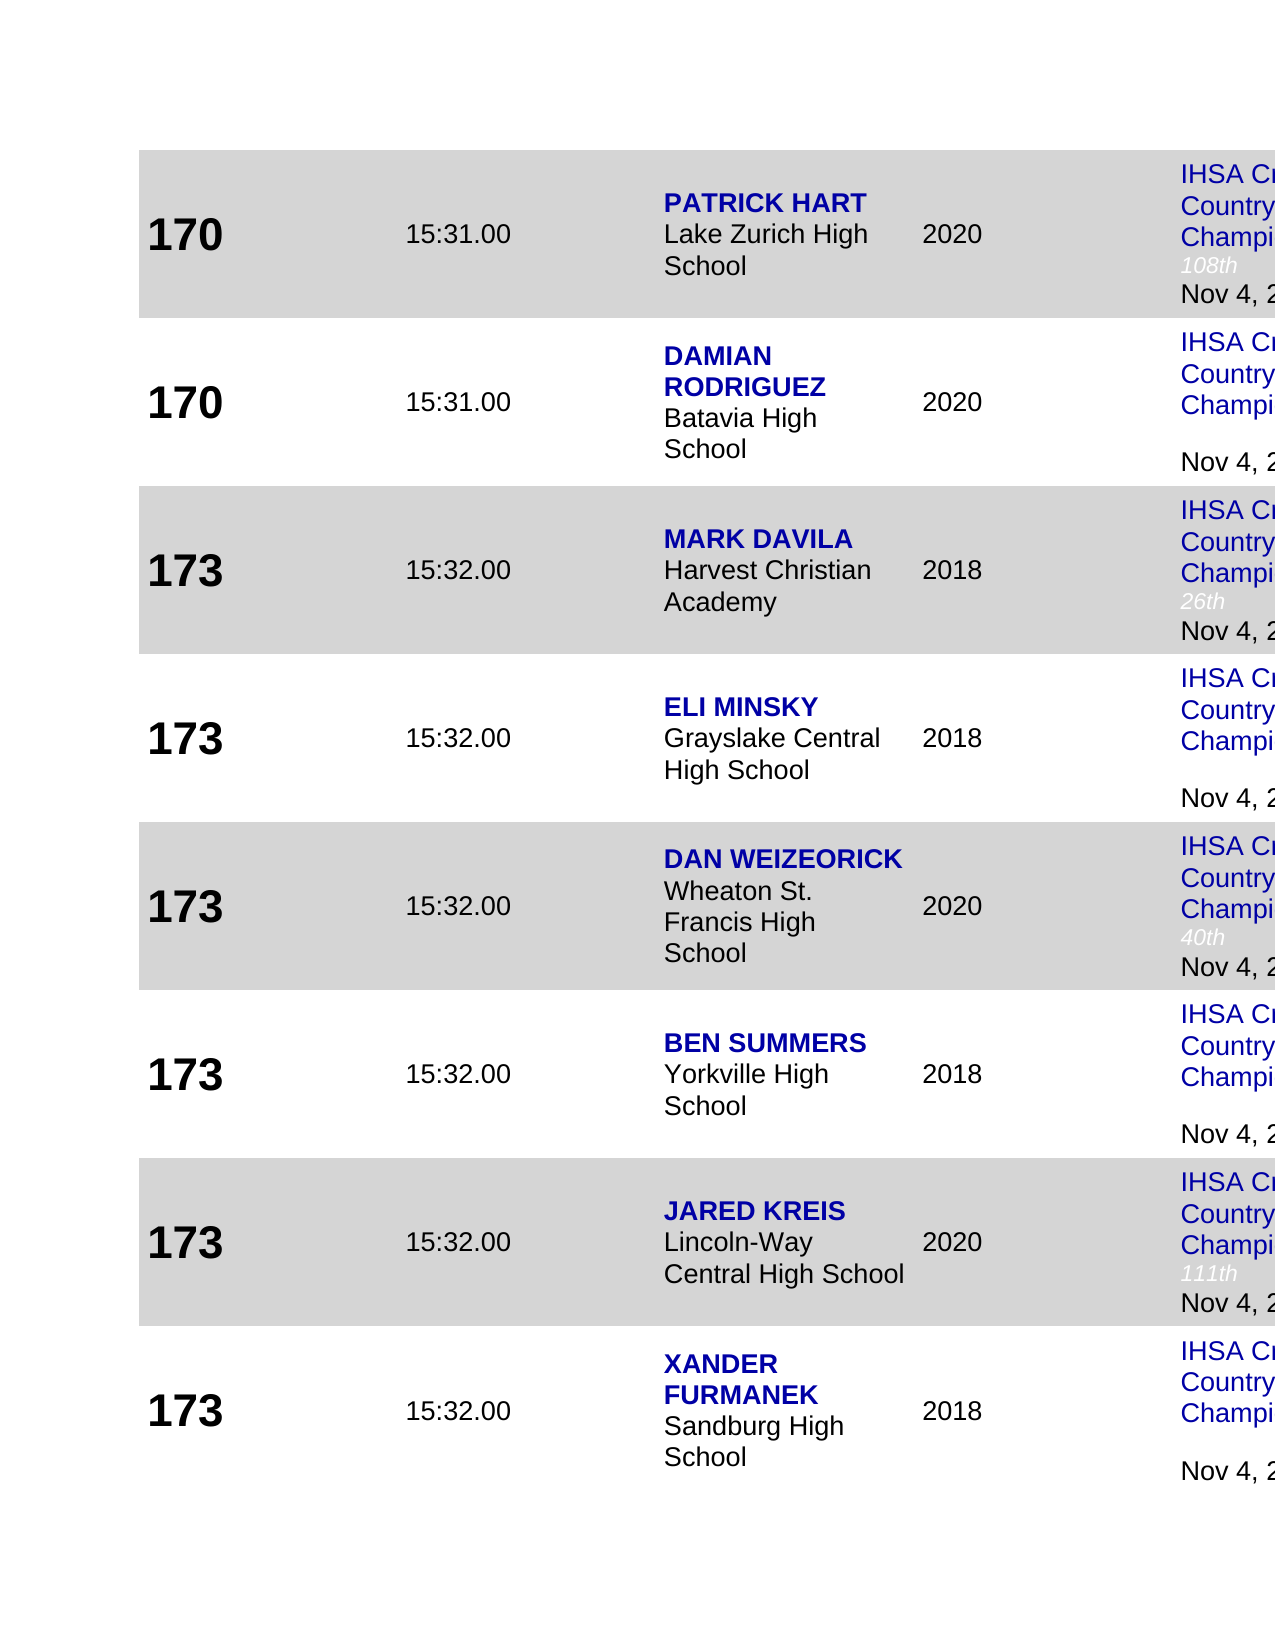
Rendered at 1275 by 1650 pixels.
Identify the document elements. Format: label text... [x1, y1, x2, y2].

table_cell XANDER FURMANEK Sandburg High School [655, 1326, 914, 1494]
table_cell 15:32.00 [397, 990, 655, 1158]
table_cell 15:32.00 [397, 822, 655, 990]
table_cell 15:31.00 [397, 150, 655, 318]
table_cell 2020 [914, 318, 1172, 486]
table_cell 173 [139, 1158, 397, 1326]
table_cell 15:32.00 [397, 654, 655, 822]
table_cell 2020 [914, 150, 1172, 318]
table_cell 2018 [914, 486, 1172, 654]
table_cell 173 [139, 822, 397, 990]
table_cell 173 [139, 1326, 397, 1494]
table_cell IHSA Cross Country State Championship 39th Nov 4, 2017 [1172, 654, 1275, 822]
table_cell 2020 [914, 1158, 1172, 1326]
table_cell 2018 [914, 990, 1172, 1158]
table_cell BEN SUMMERS Yorkville High School [655, 990, 914, 1158]
table_cell IHSA Cross Country State Championship 108th Nov 4, 2017 [1172, 150, 1275, 318]
table_cell 15:31.00 [397, 318, 655, 486]
table_cell ELI MINSKY Grayslake Central High School [655, 654, 914, 822]
table_cell DAMIAN RODRIGUEZ Batavia High School [655, 318, 914, 486]
table_cell 15:32.00 [397, 486, 655, 654]
table_cell 2018 [914, 1326, 1172, 1494]
table_cell IHSA Cross Country State Championship 112th Nov 4, 2017 [1172, 1326, 1275, 1494]
table_cell DAN WEIZEORICK Wheaton St. Francis High School [655, 822, 914, 990]
table_cell IHSA Cross Country State Championship 110th Nov 4, 2017 [1172, 990, 1275, 1158]
table_cell PATRICK HART Lake Zurich High School [655, 150, 914, 318]
table_cell 15:32.00 [397, 1158, 655, 1326]
table_cell IHSA Cross Country State Championship 111th Nov 4, 2017 [1172, 1158, 1275, 1326]
table_cell IHSA Cross Country State Championship 40th Nov 4, 2017 [1172, 822, 1275, 990]
table_cell IHSA Cross Country State Championship 109th Nov 4, 2017 [1172, 318, 1275, 486]
table_cell MARK DAVILA Harvest Christian Academy [655, 486, 914, 654]
table_cell 15:32.00 [397, 1326, 655, 1494]
table_cell 170 [139, 150, 397, 318]
table_cell 2018 [914, 654, 1172, 822]
table_cell 170 [139, 318, 397, 486]
table_cell 2020 [914, 822, 1172, 990]
table_cell 173 [139, 486, 397, 654]
table_cell 173 [139, 990, 397, 1158]
table_cell IHSA Cross Country State Championship 26th Nov 4, 2017 [1172, 486, 1275, 654]
table_cell 173 [139, 654, 397, 822]
table_cell JARED KREIS Lincoln-Way Central High School [655, 1158, 914, 1326]
